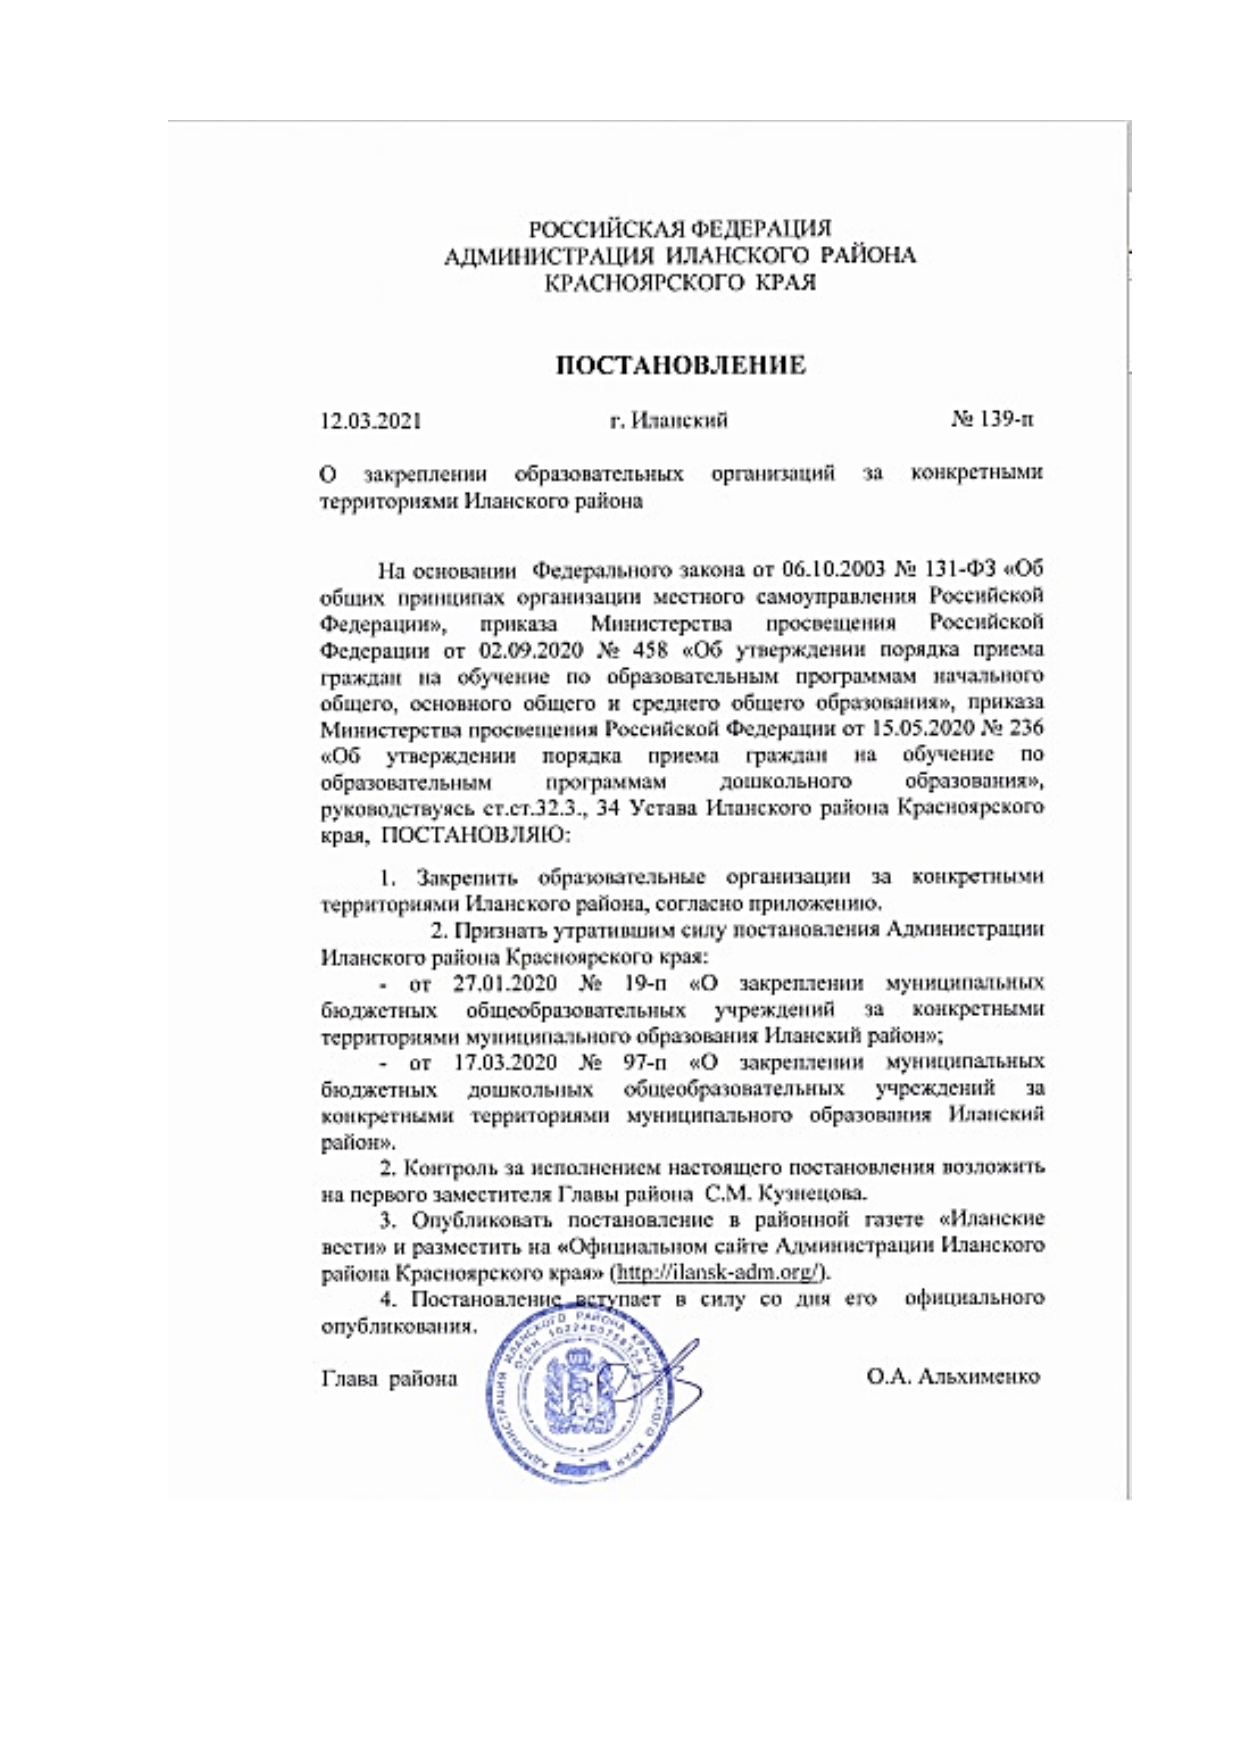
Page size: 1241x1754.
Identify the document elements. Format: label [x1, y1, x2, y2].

picture [168, 120, 1132, 1571]
